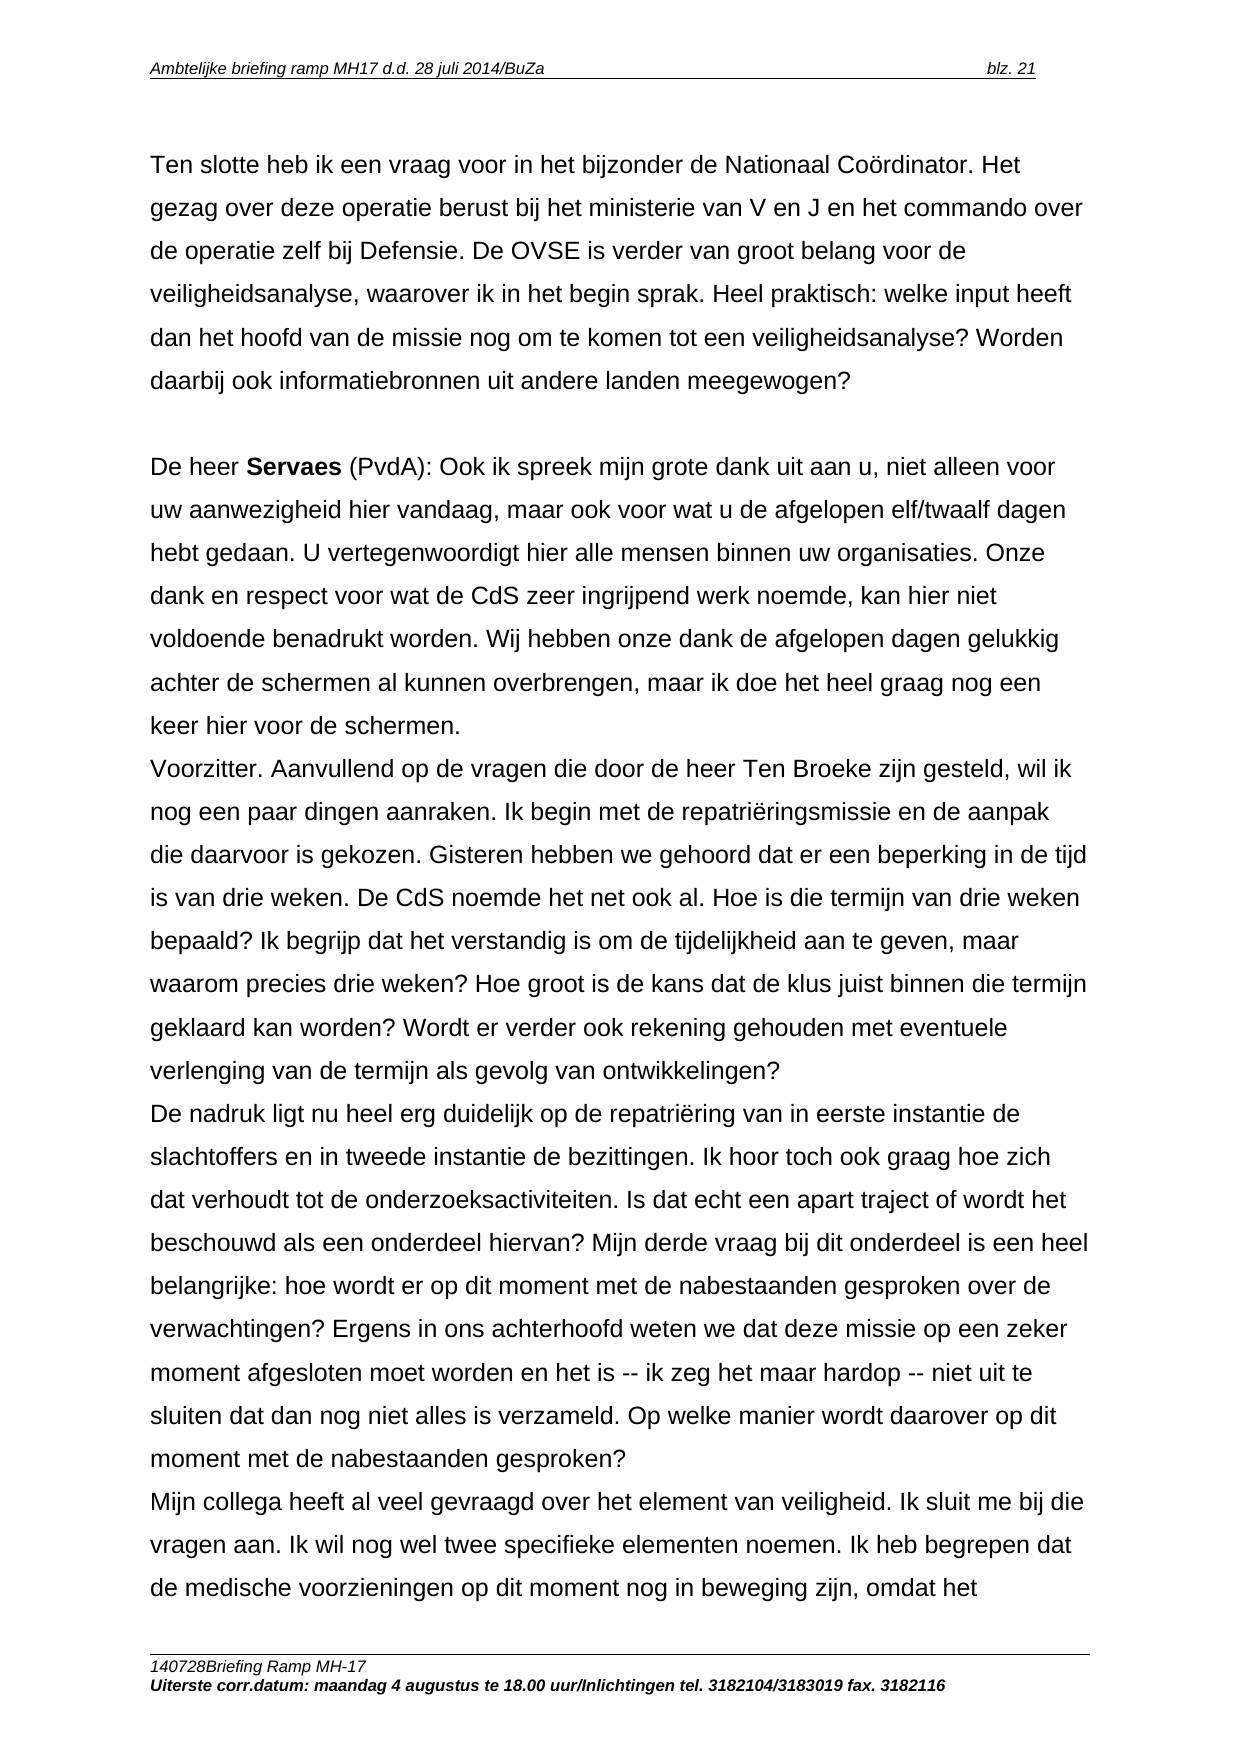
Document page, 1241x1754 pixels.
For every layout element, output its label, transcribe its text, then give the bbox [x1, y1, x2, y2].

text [150, 1487, 1090, 1602]
text De nadruk ligt nu heel erg duidelijk op de repatriëring van in eerste instantie de slachtoffers en in tweede instantie de bezittingen. Ik hoor toch ook graag hoe zich dat verhoudt tot de onderzoeksactiviteiten. Is dat echt een apart traject of wordt het beschouwd als een onderdeel hiervan? Mijn derde vraag bij dit onderdeel is een heel belangrijke: hoe wordt er op dit moment met de nabestaanden gesproken over de verwachtingen? Ergens in ons achterhoofd weten we dat deze missie op een zeker moment afgesloten moet worden en het is -- ik zeg het maar hardop -- niet uit te sluiten dat dan nog niet alles is verzameld. Op welke manier wordt daarover op dit moment met de nabestaanden gesproken? [150, 1099, 1090, 1472]
text Voorzitter. Aanvullend op de vragen die door de heer Ten Broeke zijn gesteld, wil ik nog een paar dingen aanraken. Ik begin met de repatriëringsmissie en de aanpak die daarvoor is gekozen. Gisteren hebben we gehoord dat er een beperking in de tijd is van drie weken. De CdS noemde het net ook al. Hoe is die termijn van drie weken bepaald? Ik begrijp dat het verstandig is om de tijdelijkheid aan te geven, maar waarom precies drie weken? Hoe groot is de kans dat de klus juist binnen die termijn geklaard kan worden? Wordt er verder ook rekening gehouden met eventuele verlenging van de termijn als gevolg van ontwikkelingen? [150, 754, 1090, 1084]
text De heer Servaes (PvdA): Ook ik spreek mijn grote dank uit aan u, niet alleen voor uw aanwezigheid hier vandaag, maar ook voor wat u de afgelopen elf/twaalf dagen hebt gedaan. U vertegenwoordigt hier alle mensen binnen uw organisaties. Onze dank en respect voor wat de CdS zeer ingrijpend werk noemde, kan hier niet voldoende benadrukt worden. Wij hebben onze dank de afgelopen dagen gelukkig achter de schermen al kunnen overbrengen, maar ik doe het heel graag nog een keer hier voor de schermen. [150, 452, 1090, 739]
text Ten slotte heb ik een vraag voor in het bijzonder de Nationaal Coördinator. Het gezag over deze operatie berust bij het ministerie van V en J en het commando over de operatie zelf bij Defensie. De OVSE is verder van groot belang voor de veiligheidsanalyse, waarover ik in het begin sprak. Heel praktisch: welke input heeft dan het hoofd van de missie nog om te komen tot een veiligheidsanalyse? Worden daarbij ook informatiebronnen uit andere landen meegewogen? [150, 150, 1090, 394]
